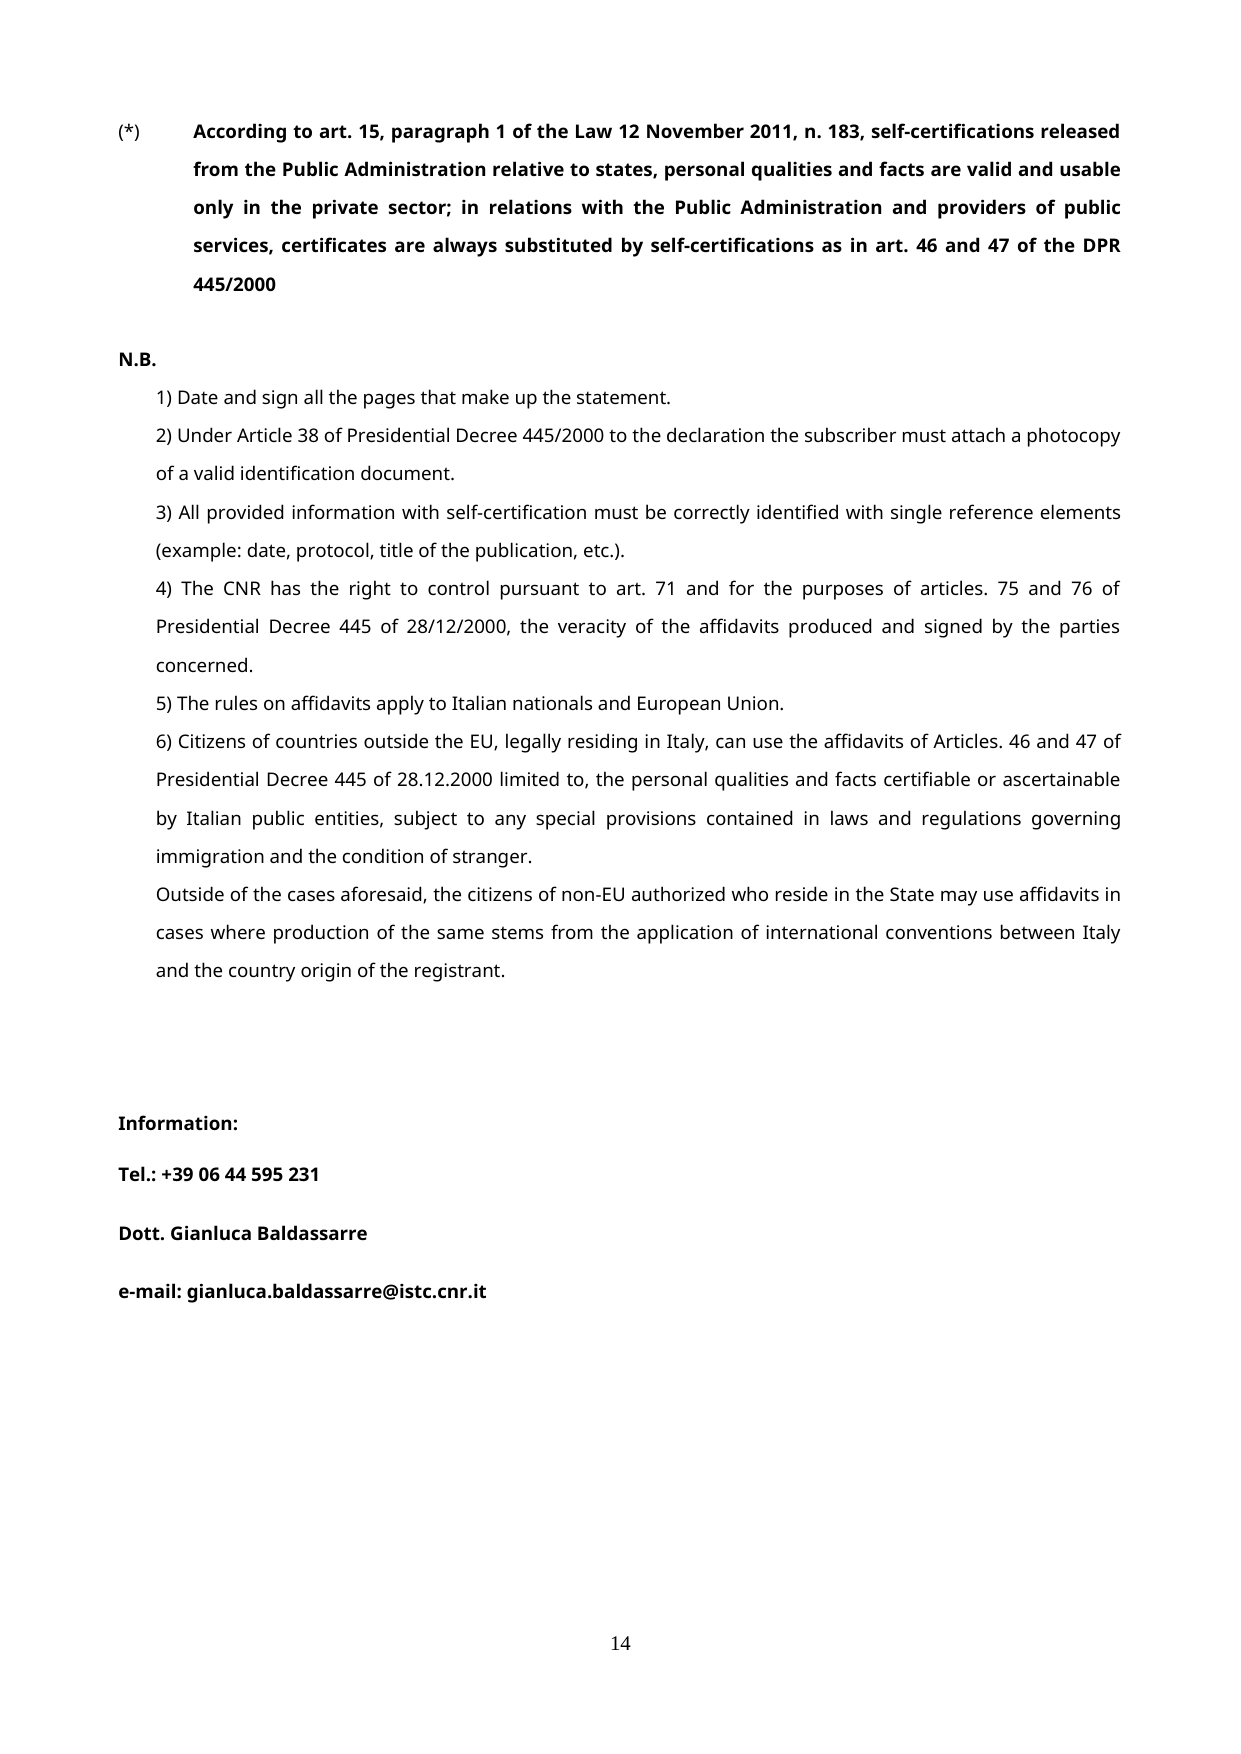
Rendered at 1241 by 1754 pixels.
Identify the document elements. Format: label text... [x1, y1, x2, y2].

text Dott. Gianluca Baldassarre [118, 1220, 1122, 1246]
text e-mail: gianluca.baldassarre@istc.cnr.it [118, 1279, 1122, 1304]
text 4) The CNR has the right to control pursuant to art. 71 and for the purposes of articles. 75 and 76 of Presidential Decree 445 of 28/12/2000, the veracity of the affidavits produced and signed by the parties concerned. [156, 575, 1122, 677]
text 5) The rules on affidavits apply to Italian nationals and European Union. [156, 690, 1122, 716]
text (*) According to art. 15, paragraph 1 of the Law 12 November 2011, n. 183, self-certifications released from the Public Administration relative to states, personal qualities and facts are valid and usable only in the private sector; in relations with the Public Administration and providers of public services, certificates are always substituted by self-certifications as in art. 46 and 47 of the DPR 445/2000 [118, 118, 1122, 297]
text 3) All provided information with self-certification must be correctly identified with single reference elements (example: date, protocol, title of the publication, etc.). [156, 499, 1122, 563]
text Outside of the cases aforesaid, the citizens of non-EU authorized who reside in the State may use affidavits in cases where production of the same stems from the application of international conventions between Italy and the country origin of the registrant. [156, 881, 1122, 983]
text Tel.: +39 06 44 595 231 [118, 1162, 1122, 1187]
text N.B. [118, 346, 1122, 372]
text 1) Date and sign all the pages that make up the statement. [156, 384, 1122, 410]
text Information: [118, 1111, 1122, 1136]
text 2) Under Article 38 of Presidential Decree 445/2000 to the declaration the subscriber must attach a photocopy of a valid identification document. [156, 422, 1122, 486]
text 6) Citizens of countries outside the EU, legally residing in Italy, can use the affidavits of Articles. 46 and 47 of Presidential Decree 445 of 28.12.2000 limited to, the personal qualities and facts certifiable or ascertainable by Italian public entities, subject to any special provisions contained in laws and regulations governing immigration and the condition of stranger. [156, 728, 1122, 868]
